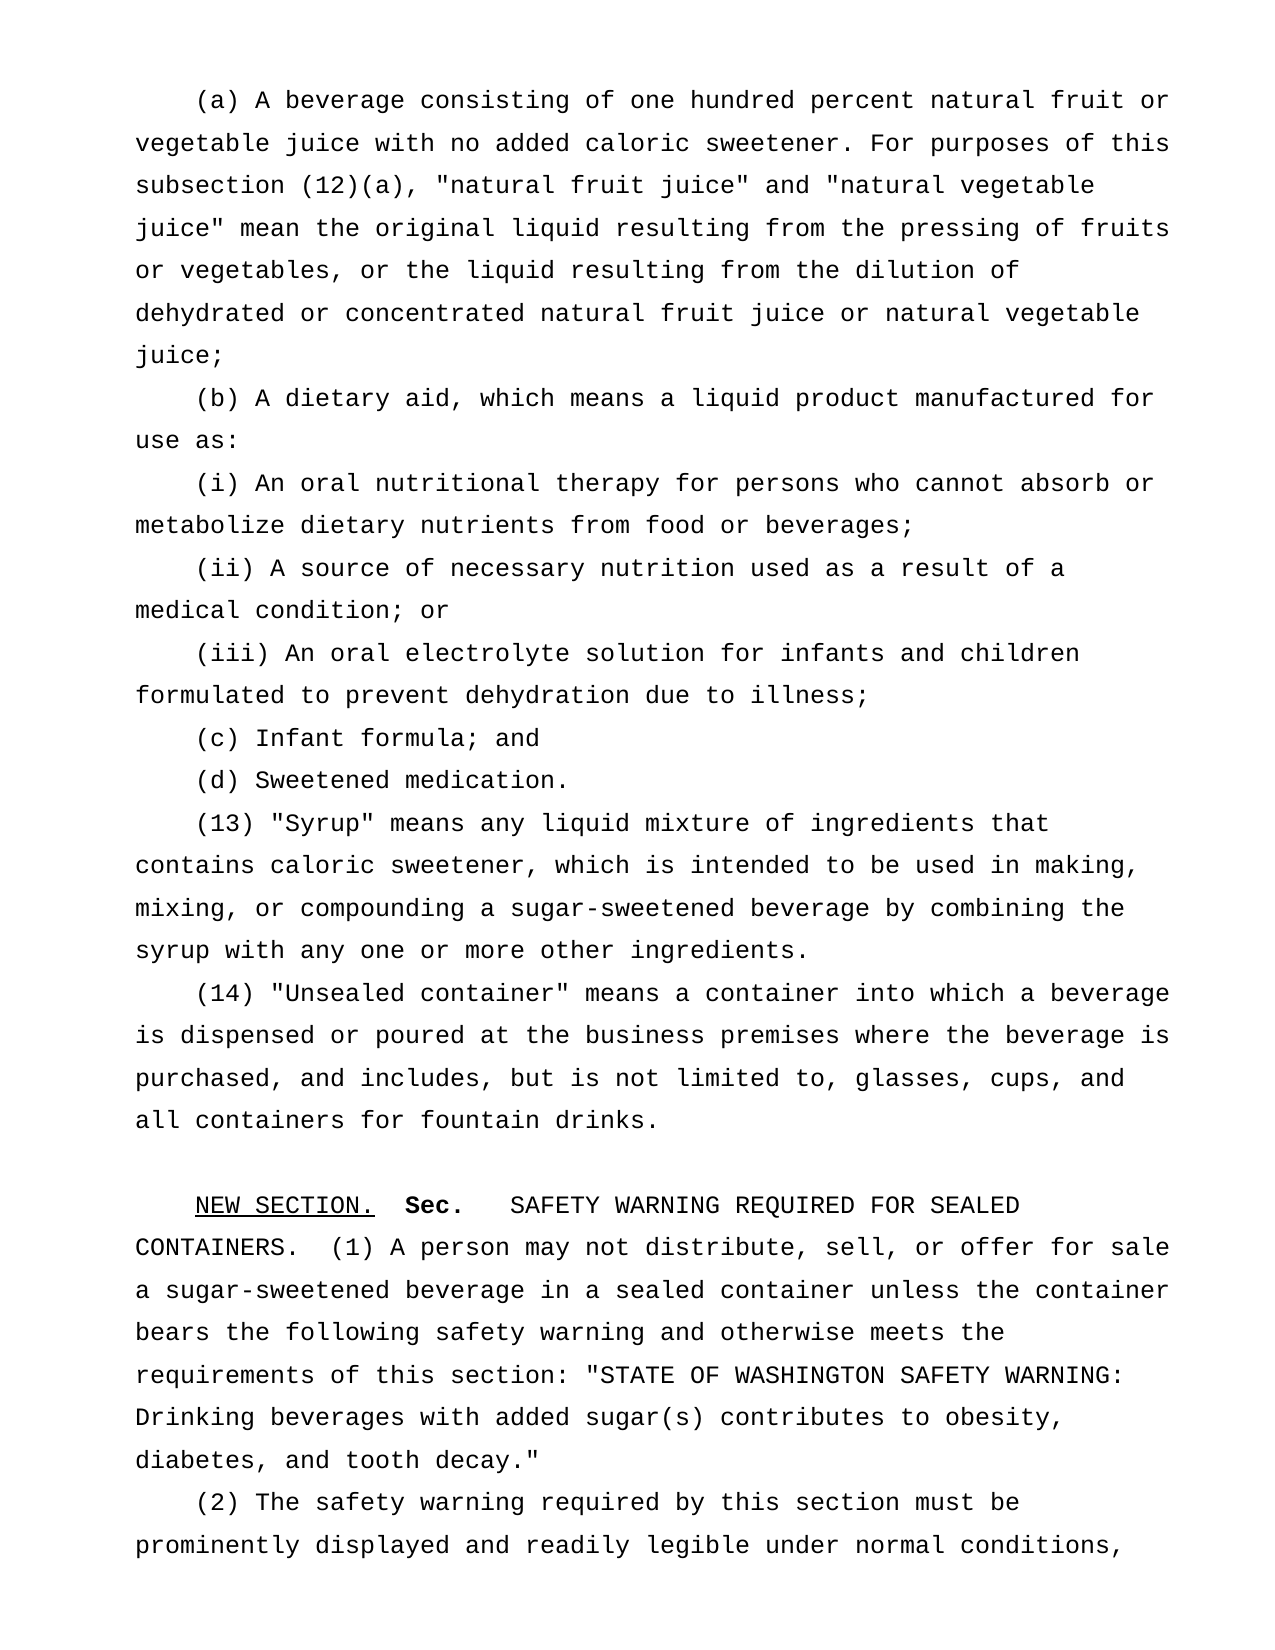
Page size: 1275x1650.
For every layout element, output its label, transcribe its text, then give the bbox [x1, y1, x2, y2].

text (ii) A source of necessary nutrition used as a result of a medical condition; or [135, 542, 1170, 627]
text (c) Infant formula; and [135, 712, 1170, 755]
text (d) Sweetened medication. [135, 755, 1170, 797]
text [135, 1477, 1170, 1562]
text (i) An oral nutritional therapy for persons who cannot absorb or metabolize dietary nutrients from food or beverages; [135, 457, 1170, 542]
text (14) "Unsealed container" means a container into which a beverage is dispensed or poured at the business premises where the beverage is purchased, and includes, but is not limited to, glasses, cups, and all containers for fountain drinks. [135, 967, 1170, 1137]
text (b) A dietary aid, which means a liquid product manufactured for use as: [135, 372, 1170, 457]
text (iii) An oral electrolyte solution for infants and children formulated to prevent dehydration due to illness; [135, 627, 1170, 712]
text (a) A beverage consisting of one hundred percent natural fruit or vegetable juice with no added caloric sweetener. For purposes of this subsection (12)(a), "natural fruit juice" and "natural vegetable juice" mean the original liquid resulting from the pressing of fruits or vegetables, or the liquid resulting from the dilution of dehydrated or concentrated natural fruit juice or natural vegetable juice; [135, 75, 1170, 372]
text NEW SECTION. Sec. SAFETY WARNING REQUIRED FOR SEALED CONTAINERS. (1) A person may not distribute, sell, or offer for sale a sugar-sweetened beverage in a sealed container unless the container bears the following safety warning and otherwise meets the requirements of this section: "STATE OF WASHINGTON SAFETY WARNING: Drinking beverages with added sugar(s) contributes to obesity, diabetes, and tooth decay." [135, 1179, 1170, 1477]
text (13) "Syrup" means any liquid mixture of ingredients that contains caloric sweetener, which is intended to be used in making, mixing, or compounding a sugar-sweetened beverage by combining the syrup with any one or more other ingredients. [135, 797, 1170, 967]
